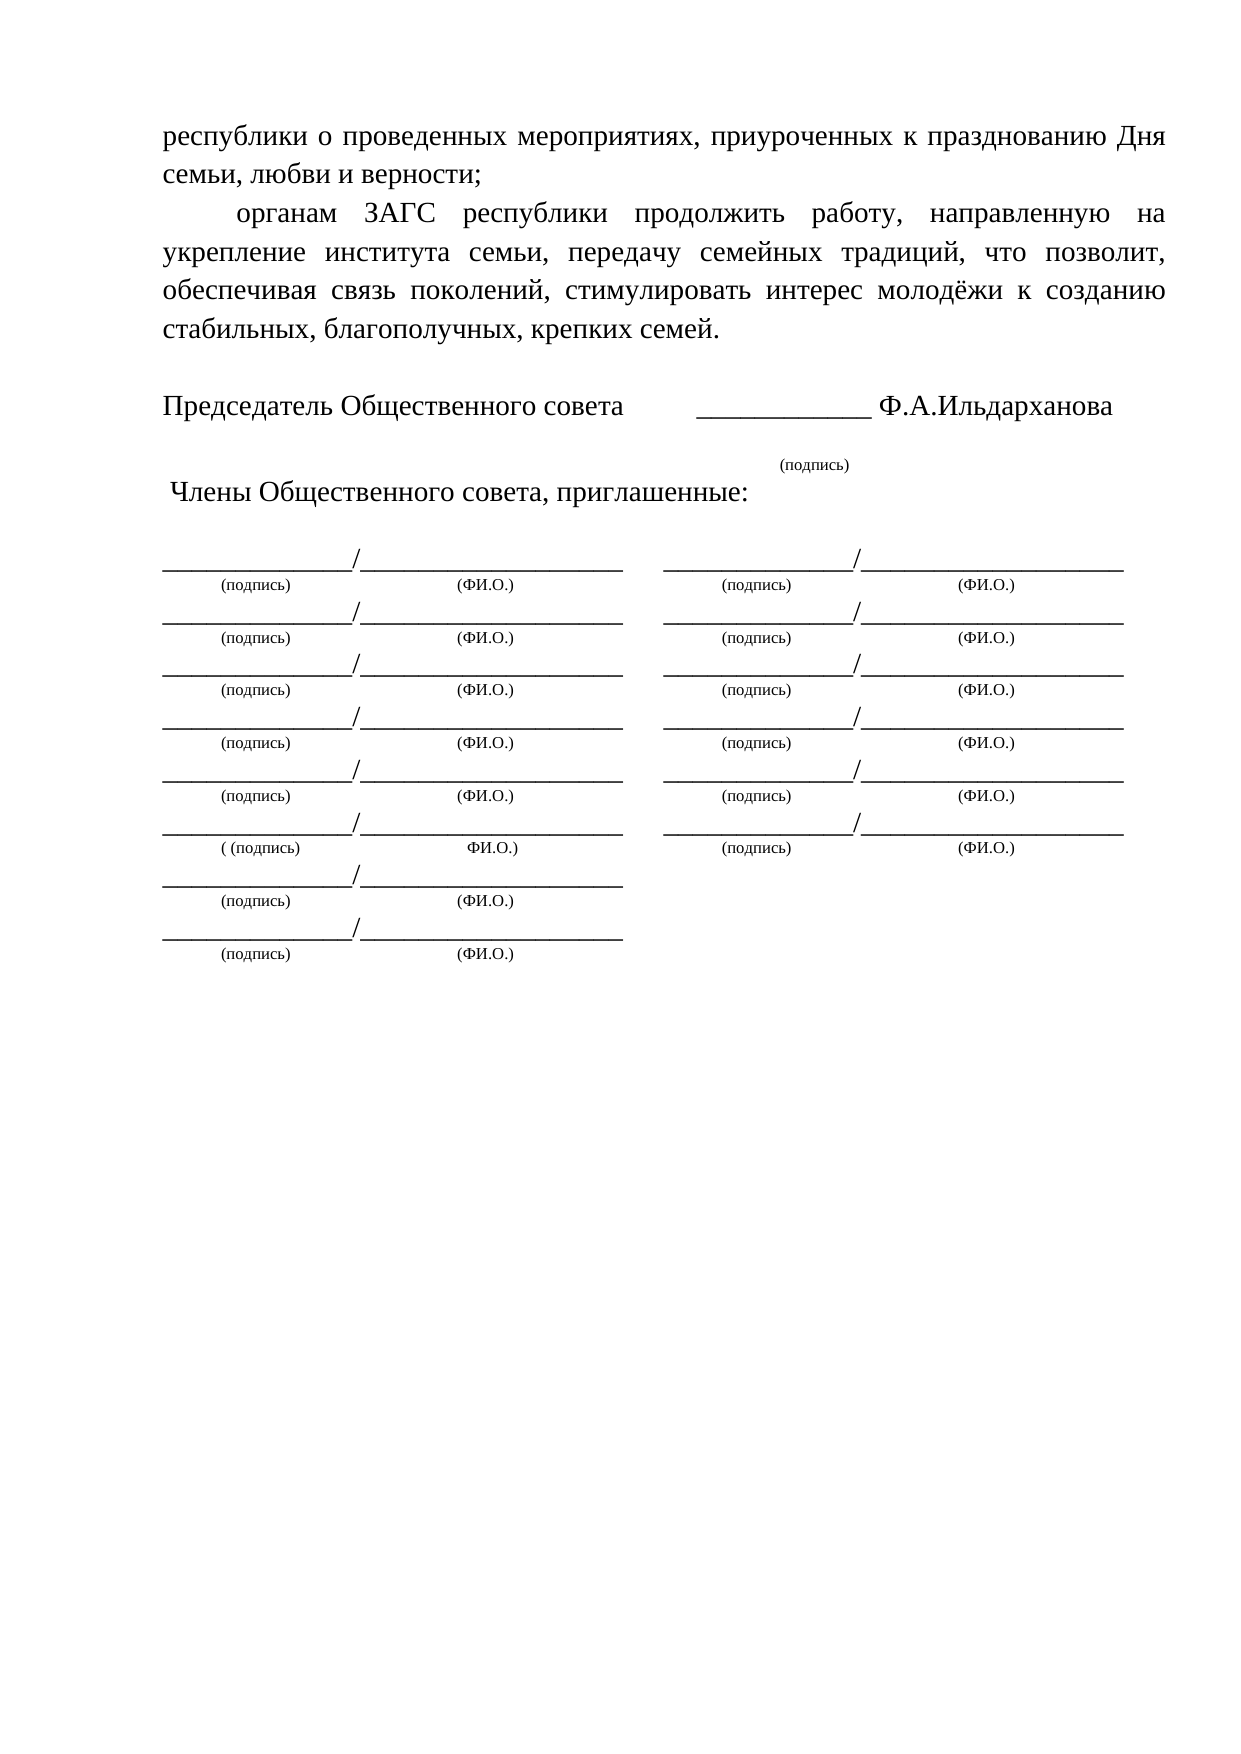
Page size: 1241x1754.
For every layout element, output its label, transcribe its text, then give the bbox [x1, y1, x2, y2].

text Председатель Общественного совета ____________ Ф.А.Ильдарханова [162, 388, 1166, 421]
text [162, 118, 1166, 190]
table_header _____________/__________________ (подпись) (ФИ.О.) _____________/__________________ (подпись) (ФИ.О.) _____________/__________________ (подпись) (ФИ.О.) _____________/__________________ (подпись) (ФИ.О.) _____________/__________________ (подпись) (ФИ.О.) _____________/__________________ (подпись) (ФИ.О.) [652, 541, 1166, 982]
text (подпись) [162, 455, 1166, 474]
text органам ЗАГС республики продолжить работу, направленную на укрепление института семьи, передачу семейных традиций, что позволит, обеспечивая связь поколений, стимулировать интерес молодёжи к созданию стабильных, благополучных, крепких семей. [162, 195, 1166, 344]
text Члены Общественного совета, приглашенные: [162, 474, 1166, 508]
table_header _____________/__________________ (подпись) (ФИ.О.) _____________/__________________ (подпись) (ФИ.О.) _____________/__________________ (подпись) (ФИ.О.) _____________/__________________ (подпись) (ФИ.О.) _____________/__________________ (подпись) (ФИ.О.) _____________/__________________ ( (подпись) ФИ.О.) _____________/__________________ (подпись) (ФИ.О.) _____________/__________________ (подпись) (ФИ.О.) [151, 541, 652, 982]
